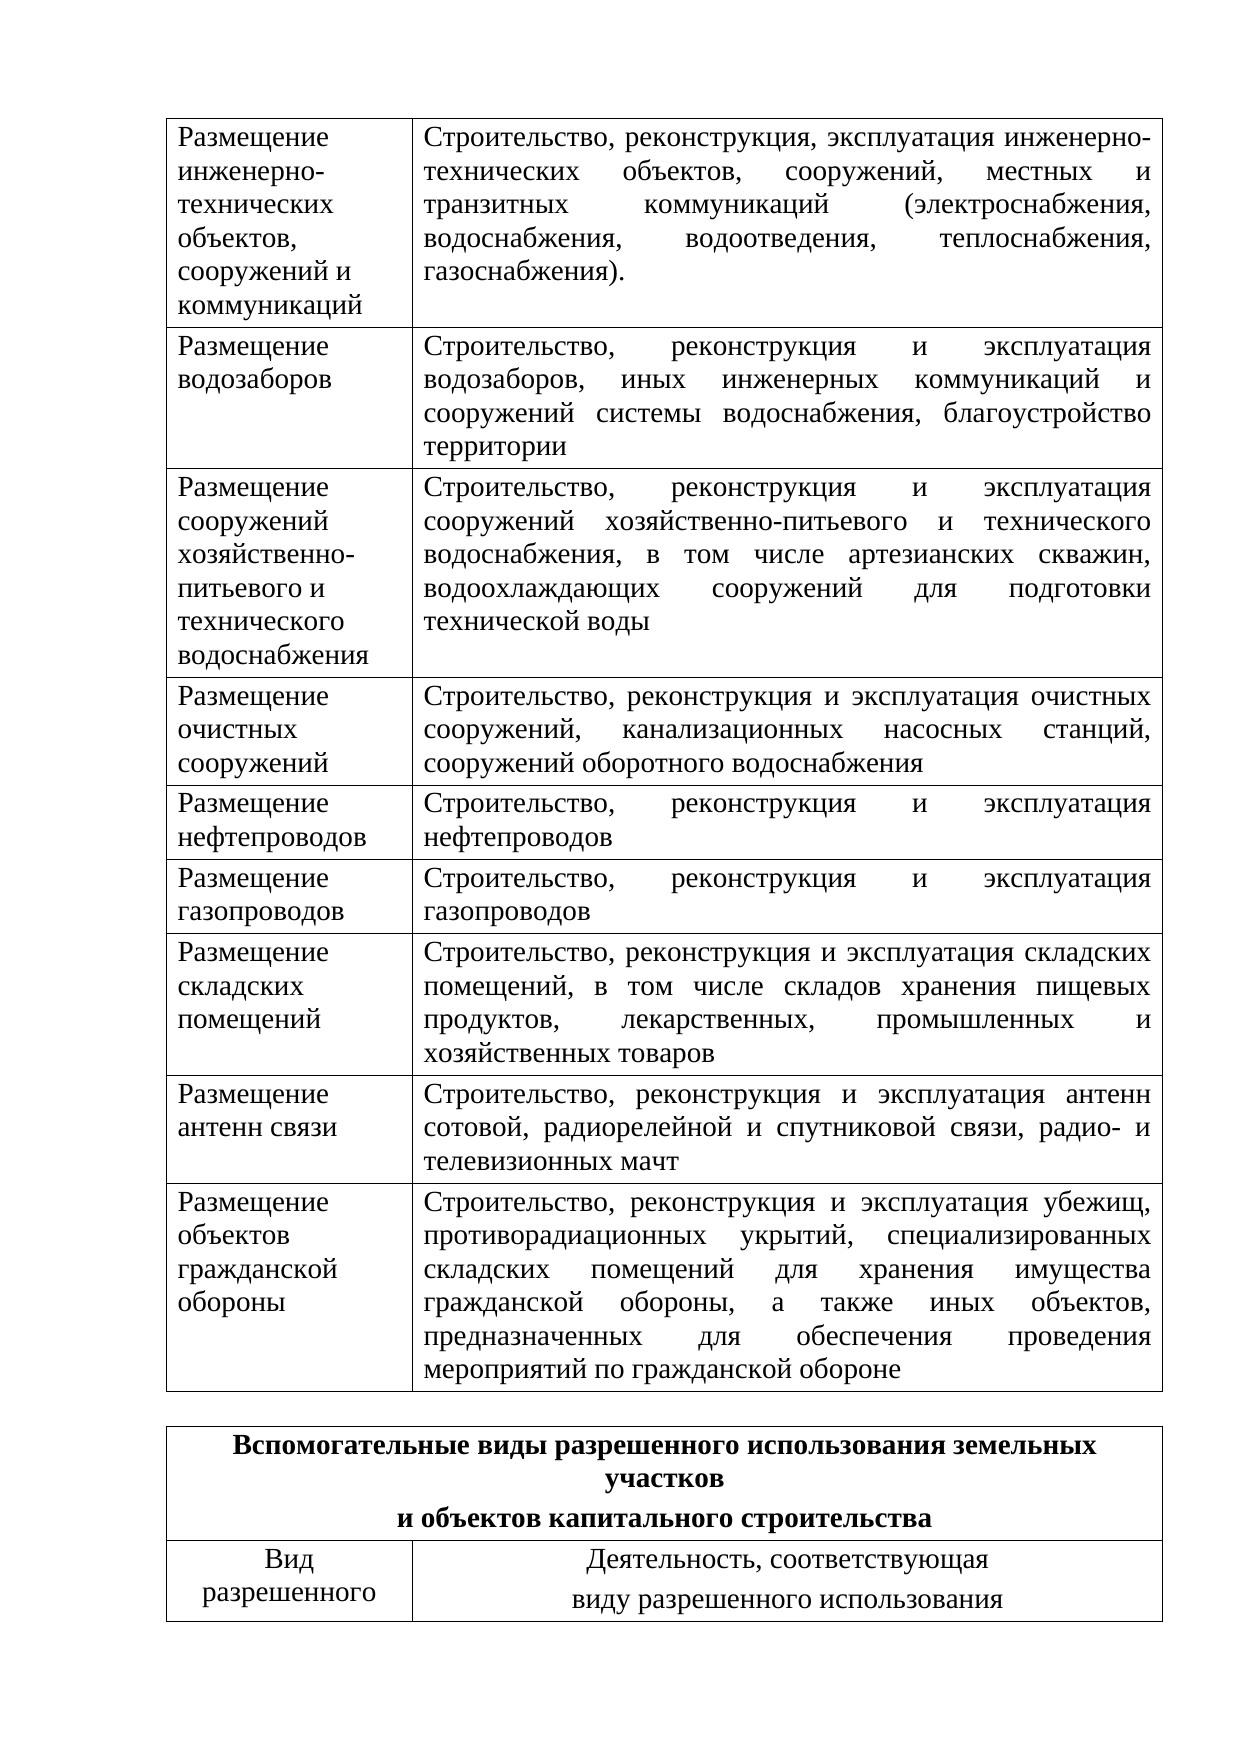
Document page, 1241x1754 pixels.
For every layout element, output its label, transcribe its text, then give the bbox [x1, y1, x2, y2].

table_cell Строительство, реконструкция и эксплуатация антенн сотовой, радиорелейной и спутниковой связи, радио- и телевизионных мачт [413, 1076, 1162, 1183]
table_cell Размещение газопроводов [167, 860, 412, 933]
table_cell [167, 1541, 412, 1621]
table_cell Строительство, реконструкция и эксплуатация водозаборов, иных инженерных коммуникаций и сооружений системы водоснабжения, благоустройство территории [413, 328, 1162, 468]
table_cell Размещение инженерно-технических объектов, сооружений и коммуникаций [167, 119, 412, 327]
table_cell Строительство, реконструкция и эксплуатация сооружений хозяйственно-питьевого и технического водоснабжения, в том числе артезианских скважин, водоохлаждающих сооружений для подготовки технической воды [413, 469, 1162, 677]
table_cell Строительство, реконструкция и эксплуатация убежищ, противорадиационных укрытий, специализированных складских помещений для хранения имущества гражданской обороны, а также иных объектов, предназначенных для обеспечения проведения мероприятий по гражданской обороне [413, 1184, 1162, 1391]
table_cell Строительство, реконструкция, эксплуатация инженерно-технических объектов, сооружений, местных и транзитных коммуникаций (электроснабжения, водоснабжения, водоотведения, теплоснабжения, газоснабжения). [413, 119, 1162, 327]
table_cell Строительство, реконструкция и эксплуатация нефтепроводов [413, 786, 1162, 859]
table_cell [413, 1541, 1162, 1621]
table_cell Строительство, реконструкция и эксплуатация складских помещений, в том числе складов хранения пищевых продуктов, лекарственных, промышленных и хозяйственных товаров [413, 934, 1162, 1075]
table_cell Размещение очистных сооружений [167, 678, 412, 784]
table_cell Строительство, реконструкция и эксплуатация очистных сооружений, канализационных насосных станций, сооружений оборотного водоснабжения [413, 678, 1162, 784]
table_cell Размещение объектов гражданской обороны [167, 1184, 412, 1391]
table_header Вспомогательные виды разрешенного использования земельных участков и объектов капитального строительства [167, 1427, 1162, 1540]
table_cell Размещение водозаборов [167, 328, 412, 468]
table_cell Размещение нефтепроводов [167, 786, 412, 859]
table_cell Строительство, реконструкция и эксплуатация газопроводов [413, 860, 1162, 933]
table_cell Размещение складских помещений [167, 934, 412, 1075]
table_cell Размещение сооружений хозяйственно-питьевого и технического водоснабжения [167, 469, 412, 677]
table_cell Размещение антенн связи [167, 1076, 412, 1183]
